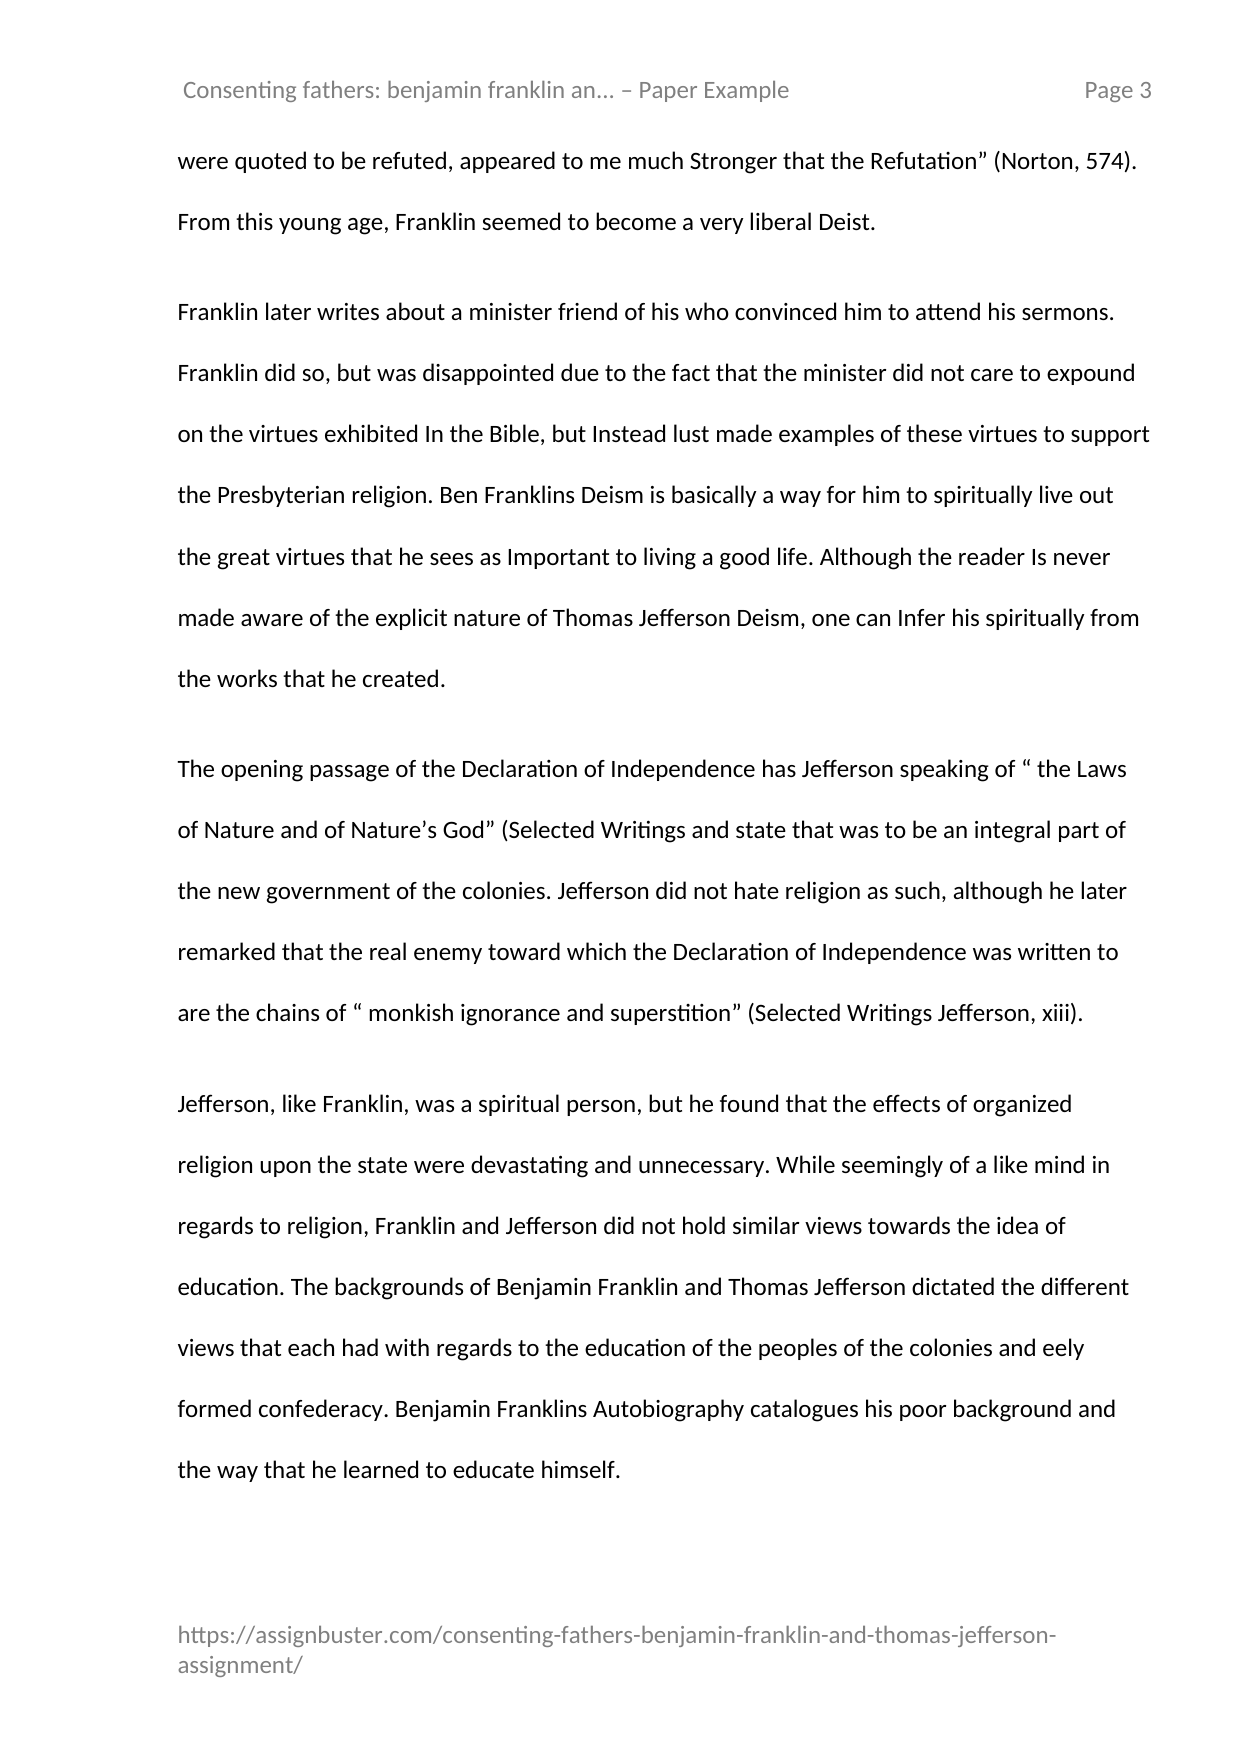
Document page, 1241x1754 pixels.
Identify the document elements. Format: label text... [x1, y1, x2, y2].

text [177, 145, 1152, 237]
text Jefferson, like Franklin, was a spiritual person, but he found that the effects of organized religion upon the state were devastating and unnecessary. While seemingly of a like mind in regards to religion, Franklin and Jefferson did not hold similar views towards the idea of education. The backgrounds of Benjamin Franklin and Thomas Jefferson dictated the different views that each had with regards to the education of the peoples of the colonies and eely formed confederacy. Benjamin Franklins Autobiography catalogues his poor background and the way that he learned to educate himself. [177, 1088, 1152, 1485]
text The opening passage of the Declaration of Independence has Jefferson speaking of “ the Laws of Nature and of Nature’s God” (Selected Writings and state that was to be an integral part of the new government of the colonies. Jefferson did not hate religion as such, although he later remarked that the real enemy toward which the Declaration of Independence was written to are the chains of “ monkish ignorance and superstition” (Selected Writings Jefferson, xiii). [177, 753, 1152, 1028]
text Franklin later writes about a minister friend of his who convinced him to attend his sermons. Franklin did so, but was disappointed due to the fact that the minister did not care to expound on the virtues exhibited In the Bible, but Instead lust made examples of these virtues to support the Presbyterian religion. Ben Franklins Deism is basically a way for him to spiritually live out the great virtues that he sees as Important to living a good life. Although the reader Is never made aware of the explicit nature of Thomas Jefferson Deism, one can Infer his spiritually from the works that he created. [177, 297, 1152, 693]
